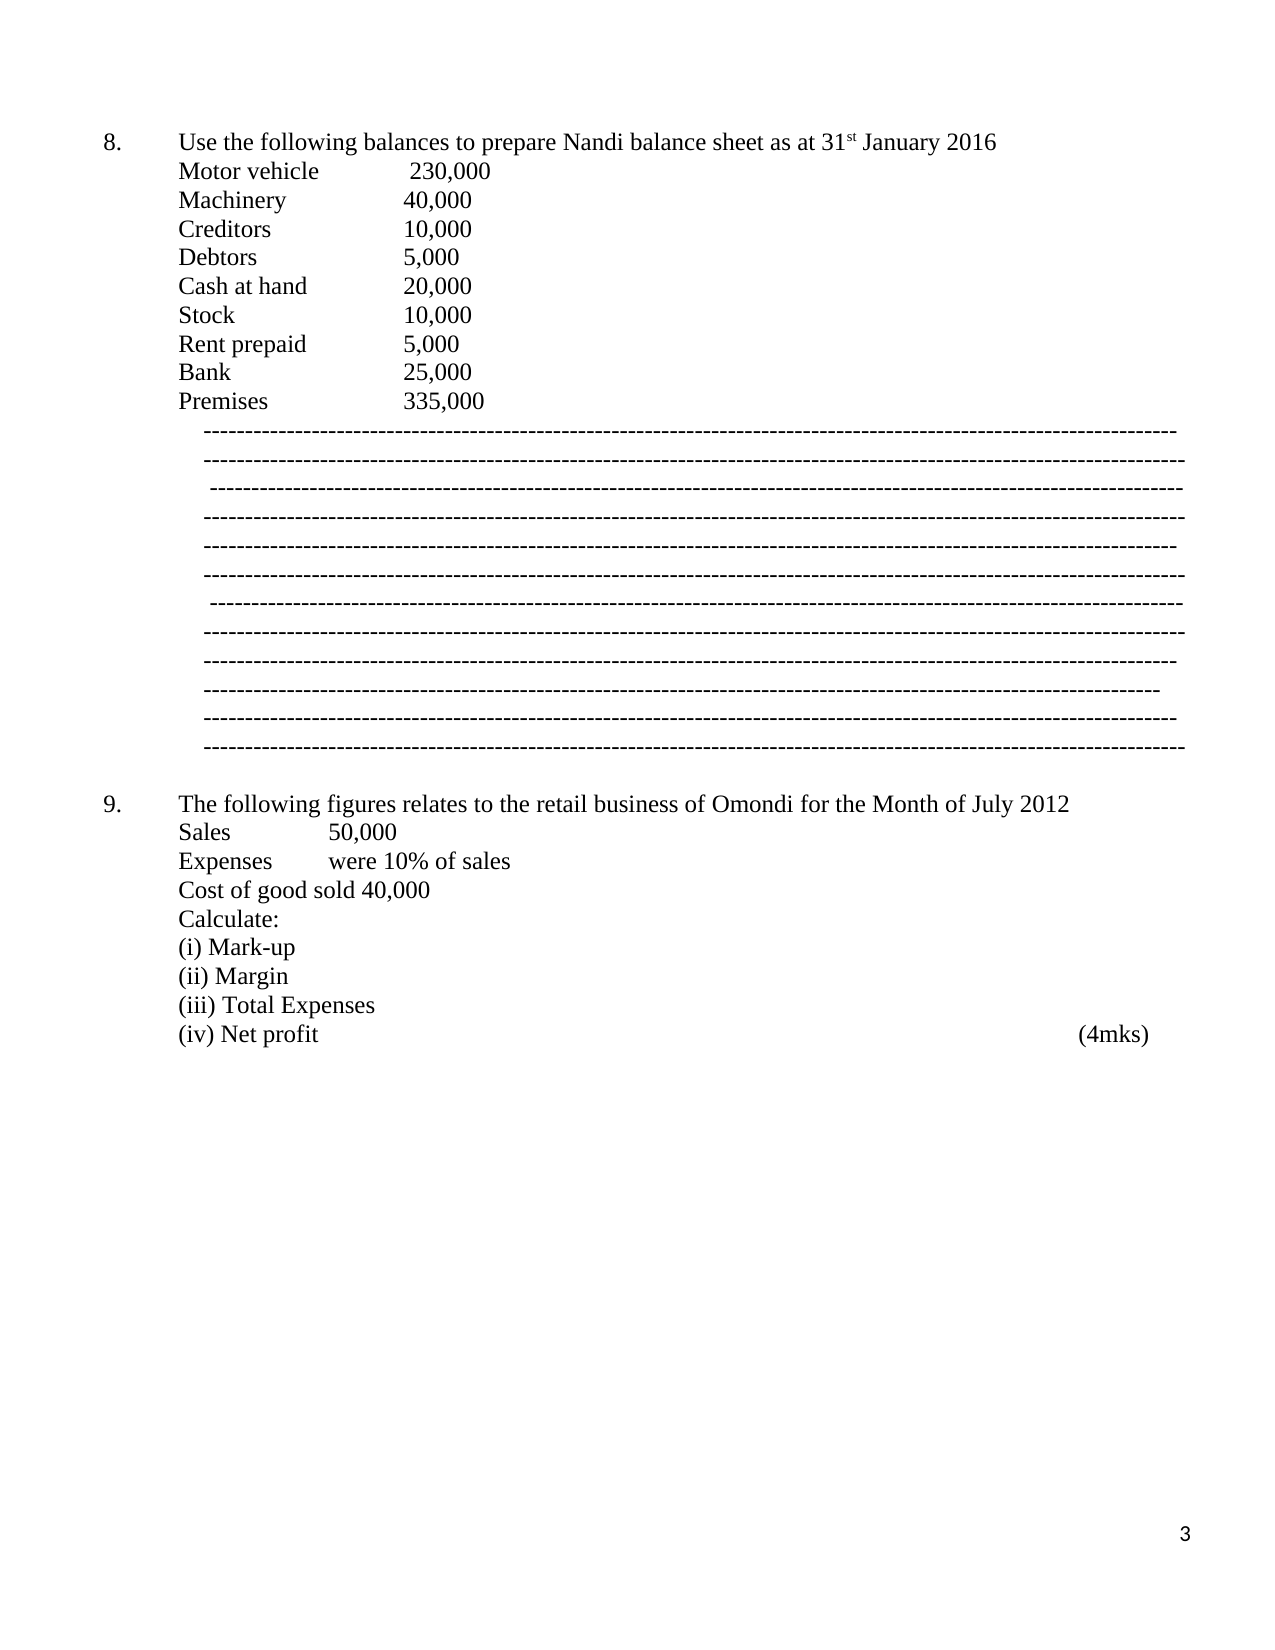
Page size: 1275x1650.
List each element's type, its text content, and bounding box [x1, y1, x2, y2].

text Machinery 40,000 [103, 185, 1191, 214]
text Creditors 10,000 [103, 214, 1191, 242]
text ---------------------------------------------------------------------------------------------------------------------- [103, 731, 1191, 760]
text Sales 50,000 [103, 817, 1191, 846]
text Bank 25,000 [103, 357, 1191, 386]
text Expenses were 10% of sales [103, 846, 1191, 875]
text Motor vehicle 230,000 [103, 156, 1191, 185]
text 9. The following figures relates to the retail business of Omondi for the Month of July 2012 [103, 789, 1191, 817]
text (ii) Margin [103, 961, 1191, 990]
text ---------------------------------------------------------------------------------------------------------------------- [103, 501, 1191, 530]
text 8. Use the following balances to prepare Nandi balance sheet as at 31st January 2016 [103, 127, 1191, 156]
text ---------------------------------------------------------------------------------------------------------------------- [103, 444, 1191, 472]
text --------------------------------------------------------------------------------------------------------------------- [103, 415, 1191, 444]
text (iv) Net profit (4mks) [103, 1019, 1191, 1047]
text ------------------------------------------------------------------------------------------------------------------- --------------------------------------------------------------------------------------------------------------------- [203, 674, 1191, 731]
text --------------------------------------------------------------------------------------------------------------------- [178, 587, 1191, 616]
text Rent prepaid 5,000 [103, 329, 1191, 357]
text Stock 10,000 [103, 300, 1191, 329]
text Premises 335,000 [103, 386, 1191, 415]
text Cost of good sold 40,000 [103, 875, 1191, 904]
text --------------------------------------------------------------------------------------------------------------------- [103, 530, 1191, 559]
text ---------------------------------------------------------------------------------------------------------------------- [103, 559, 1191, 587]
text ---------------------------------------------------------------------------------------------------------------------- [103, 616, 1191, 645]
text (i) Mark-up [103, 932, 1191, 961]
text Cash at hand 20,000 [103, 271, 1191, 300]
text --------------------------------------------------------------------------------------------------------------------- [103, 472, 1191, 501]
text Calculate: [103, 904, 1191, 932]
text Debtors 5,000 [103, 242, 1191, 271]
text (iii) Total Expenses [103, 990, 1191, 1019]
text --------------------------------------------------------------------------------------------------------------------- [103, 645, 1191, 674]
